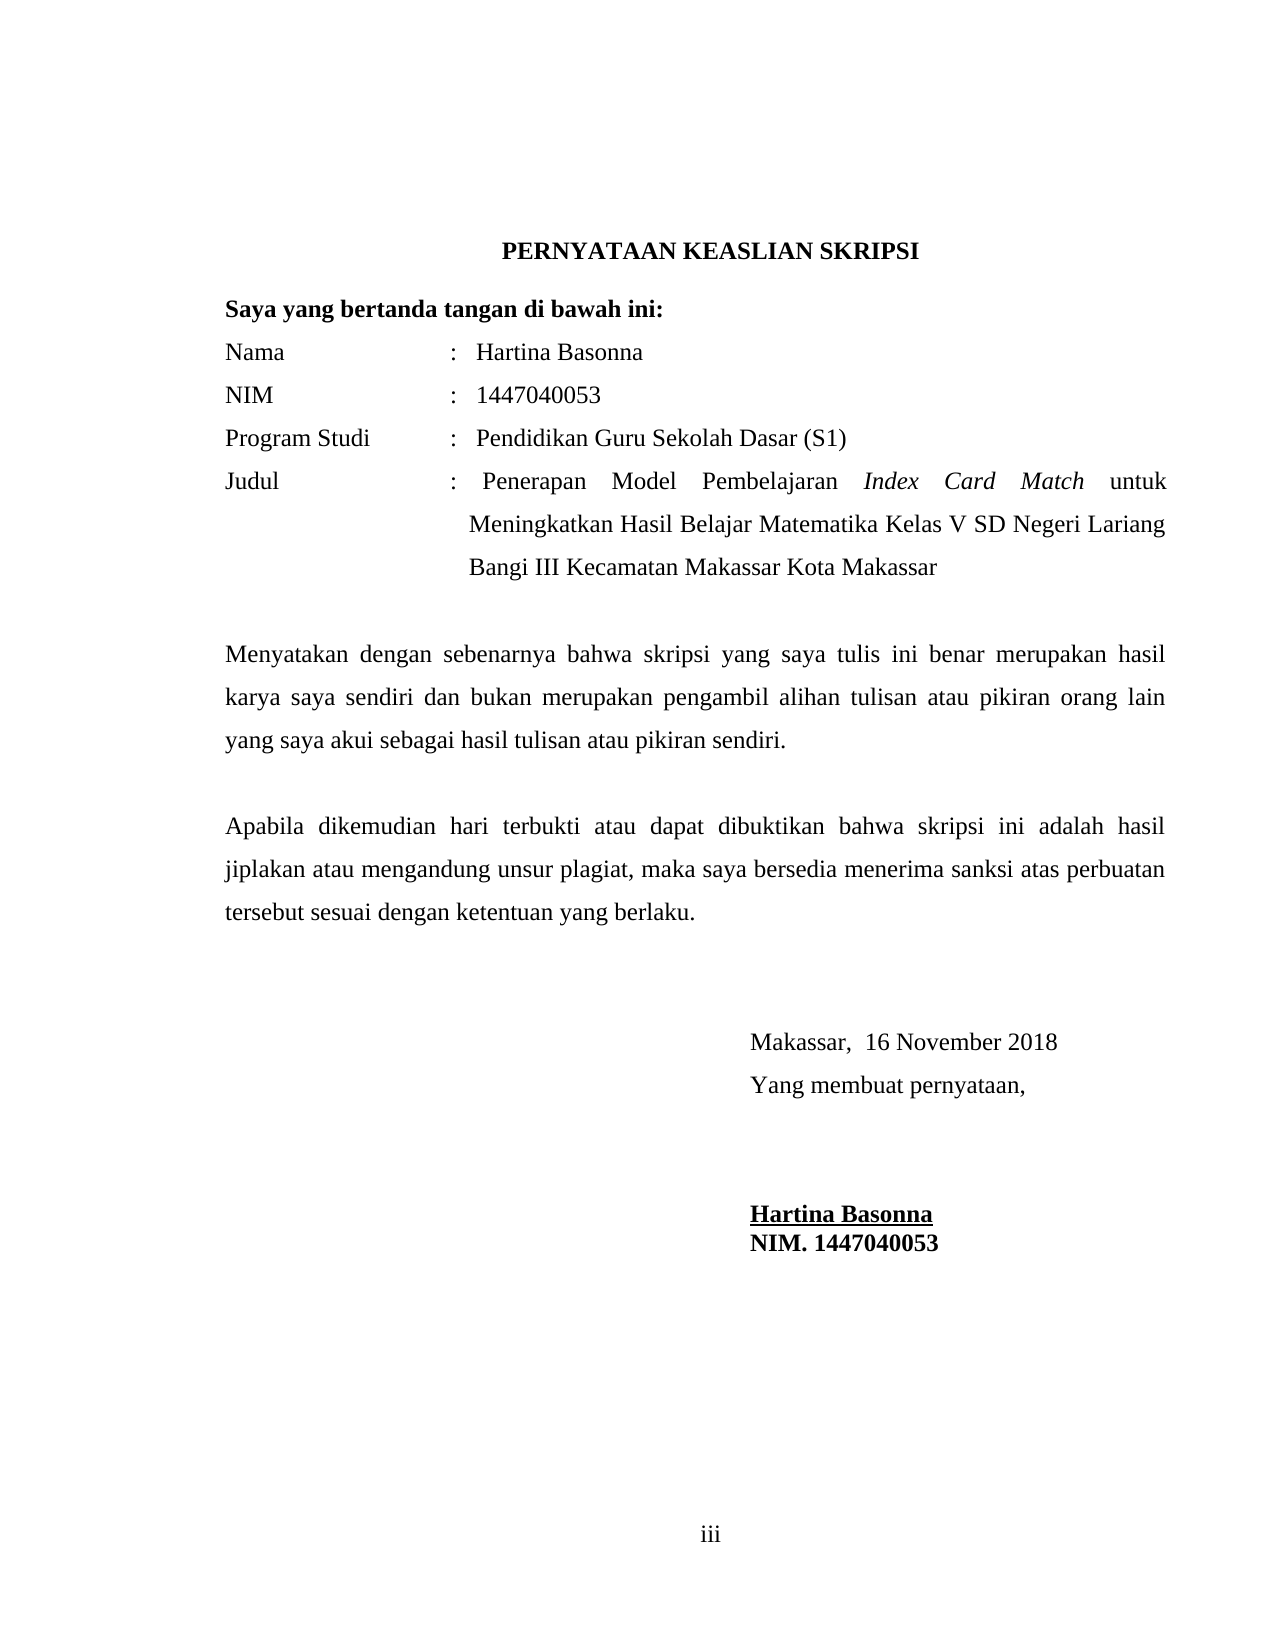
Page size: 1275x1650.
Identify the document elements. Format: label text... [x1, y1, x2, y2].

text Saya yang bertanda tangan di bawah ini: [225, 294, 1167, 322]
text Judul : Penerapan Model Pembelajaran Index Card Match untuk Meningkatkan Hasil Belajar Matematika Kelas V SD Negeri Lariang Bangi III Kecamatan Makassar Kota Makassar [225, 466, 1167, 581]
text PERNYATAAN KEASLIAN SKRIPSI [254, 236, 1167, 265]
text Nama : Hartina Basonna [225, 337, 1167, 366]
text Yang membuat pernyataan, [225, 1070, 1167, 1099]
text Hartina Basonna [225, 1199, 1167, 1228]
text Makassar, 16 November 2018 [225, 1027, 1167, 1056]
text NIM : 1447040053 [225, 380, 1167, 409]
text Program Studi : Pendidikan Guru Sekolah Dasar (S1) [225, 423, 1167, 452]
text NIM. 1447040053 [225, 1228, 1167, 1257]
text Menyatakan dengan sebenarnya bahwa skripsi yang saya tulis ini benar merupakan hasil karya saya sendiri dan bukan merupakan pengambil alihan tulisan atau pikiran orang lain yang saya akui sebagai hasil tulisan atau pikiran sendiri. [225, 639, 1167, 754]
text Apabila dikemudian hari terbukti atau dapat dibuktikan bahwa skripsi ini adalah hasil jiplakan atau mengandung unsur plagiat, maka saya bersedia menerima sanksi atas perbuatan tersebut sesuai dengan ketentuan yang berlaku. [225, 811, 1167, 926]
